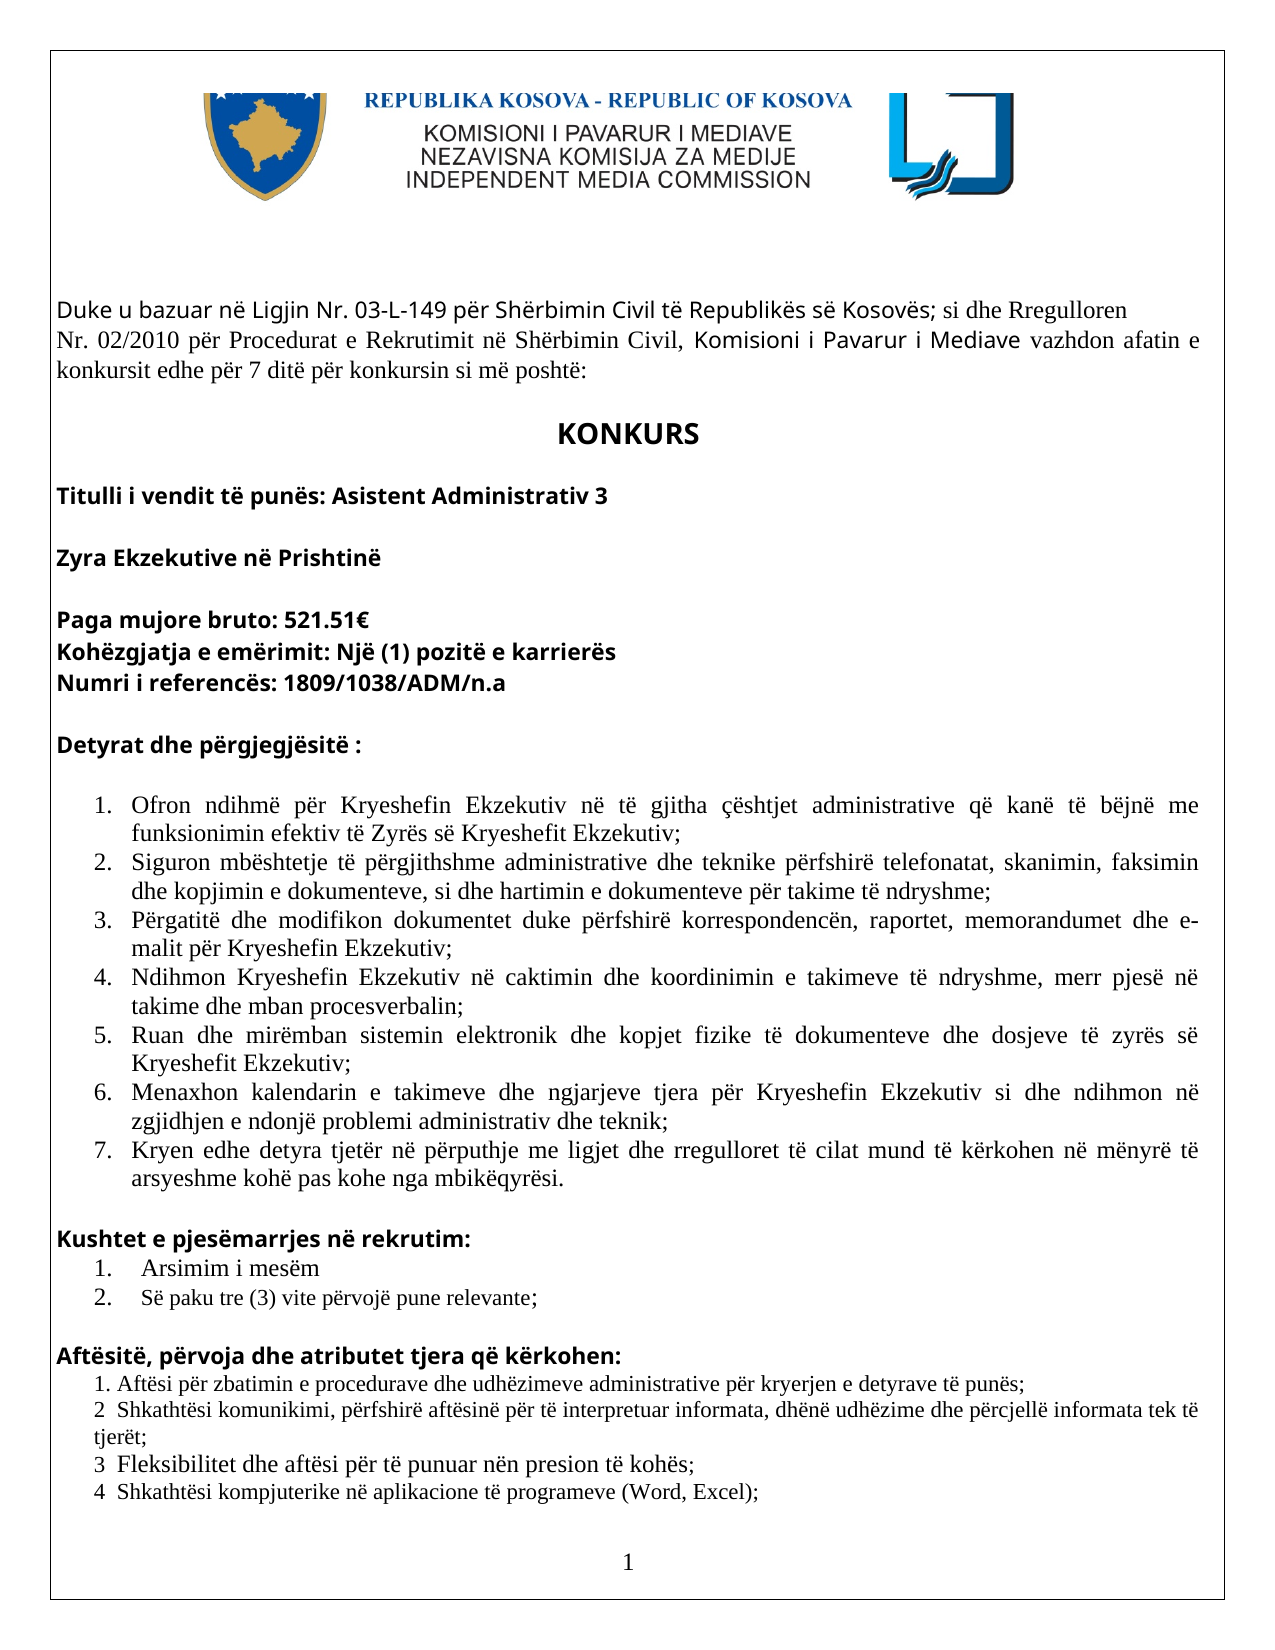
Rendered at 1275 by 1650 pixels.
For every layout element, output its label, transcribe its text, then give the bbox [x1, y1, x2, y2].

text 1. Aftësi për zbatimin e procedurave dhe udhëzimeve administrative për kryerjen e detyrave të punës; [94, 1370, 1200, 1397]
list Menaxhon kalendarin e takimeve dhe ngjarjeve tjera për Kryeshefin Ekzekutiv si dhe ndihmon në zgjidhjen e ndonjë problemi administrativ dhe teknik; [94, 1077, 1200, 1135]
list Përgatitë dhe modifikon dokumentet duke përfshirë korrespondencën, raportet, memorandumet dhe e-malit për Kryeshefin Ekzekutiv; [94, 905, 1200, 962]
text Kushtet e pjesëmarrjes në rekrutim: [56, 1223, 1200, 1253]
list Arsimim i mesëm [94, 1253, 1200, 1282]
picture [178, 93, 1041, 207]
list Kryen edhe detyra tjetër në përputhje me ligjet dhe rregulloret të cilat mund të kërkohen në mënyrë të arsyeshme kohë pas kohe nga mbikëqyrësi. [94, 1135, 1200, 1192]
text Kohëzgjatja e emërimit: Një (1) pozitë e karrierës [56, 635, 1200, 667]
text Titulli i vendit të punës: Asistent Administrativ 3 [56, 480, 1200, 511]
list Ofron ndihmë për Kryeshefin Ekzekutiv në të gjitha çështjet administrative që kanë të bëjnë me funksionimin efektiv të Zyrës së Kryeshefit Ekzekutiv; [94, 790, 1200, 847]
text 4 Shkathtësi kompjuterike në aplikacione të programeve (Word, Excel); [94, 1478, 1200, 1504]
list Siguron mbështetje të përgjithshme administrative dhe teknike përfshirë telefonatat, skanimin, faksimin dhe kopjimin e dokumenteve, si dhe hartimin e dokumenteve për takime të ndryshme; [94, 847, 1200, 905]
text Aftësitë, përvoja dhe atributet tjera që kërkohen: [56, 1339, 1162, 1370]
text Duke u bazuar në Ligjin Nr. 03-L-149 për Shërbimin Civil të Republikës së Kosovës; si dhe Rregulloren [56, 294, 1200, 324]
text 2 Shkathtësi komunikimi, përfshirë aftësinë për të interpretuar informata, dhënë udhëzime dhe përcjellë informata tek të tjerët; [94, 1397, 1200, 1449]
list Ruan dhe mirëmban sistemin elektronik dhe kopjet fizike të dokumenteve dhe dosjeve të zyrës së Kryeshefit Ekzekutiv; [94, 1020, 1200, 1077]
list Së paku tre (3) vite përvojë pune relevante; [94, 1282, 1200, 1311]
list Ndihmon Kryeshefin Ekzekutiv në caktimin dhe koordinimin e takimeve të ndryshme, merr pjesë në takime dhe mban procesverbalin; [94, 962, 1200, 1020]
text Zyra Ekzekutive në Prishtinë [56, 542, 1200, 573]
text Numri i referencës: 1809/1038/ADM/n.a [56, 667, 1200, 698]
text 3 Fleksibilitet dhe aftësi për të punuar nën presion të kohës; [94, 1449, 1200, 1478]
text Nr. 02/2010 për Procedurat e Rekrutimit në Shërbimin Civil, Komisioni i Pavarur i Mediave vazhdon afatin e konkursit edhe për 7 ditë për konkursin si më poshtë: [56, 324, 1200, 386]
text Detyrat dhe përgjegjësitë : [56, 729, 1200, 760]
text KONKURS [56, 414, 1200, 452]
text Paga mujore bruto: 521.51€ [56, 604, 1200, 635]
